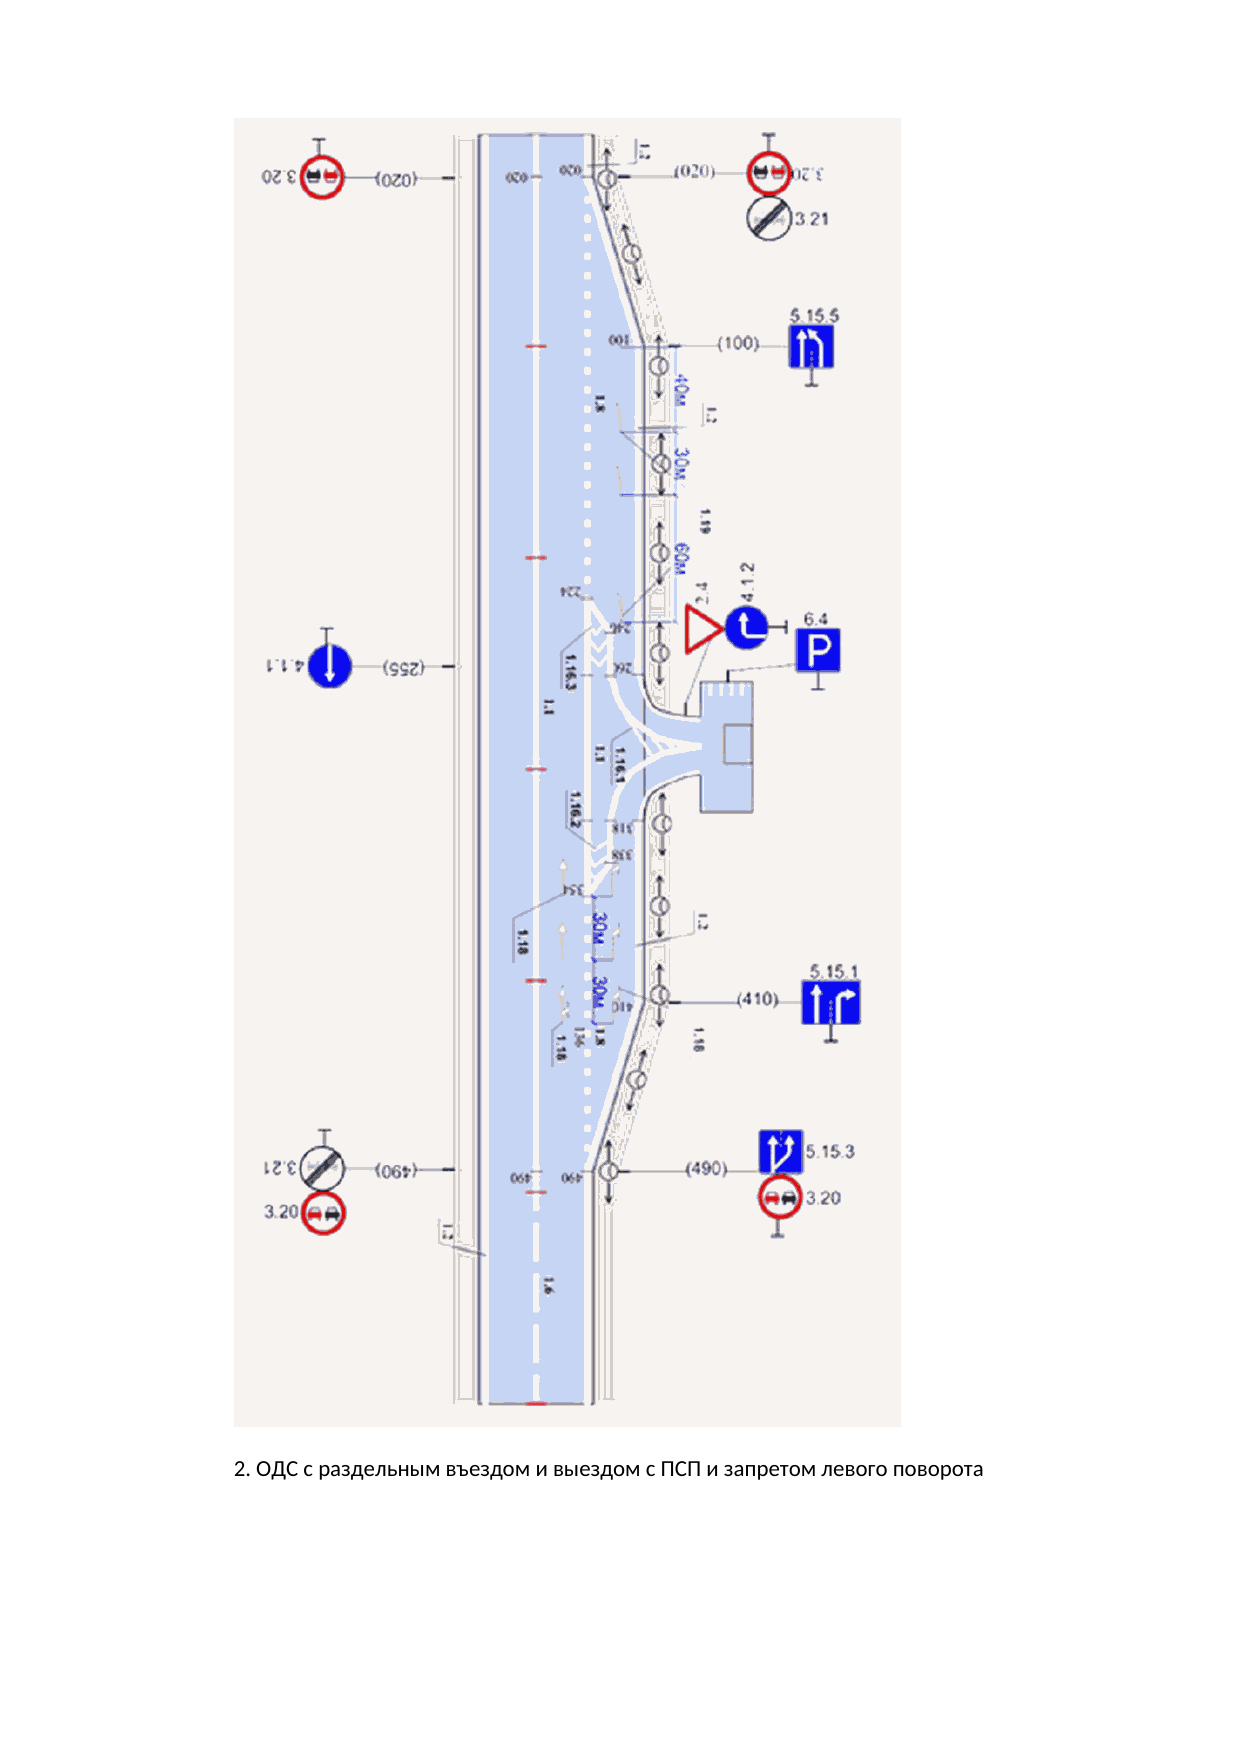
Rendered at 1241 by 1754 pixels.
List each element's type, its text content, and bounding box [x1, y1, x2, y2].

picture [233, 118, 902, 1427]
text 2. ОДС с раздельным въездом и выездом с ПСП и запретом левого поворота [177, 1454, 1152, 1482]
